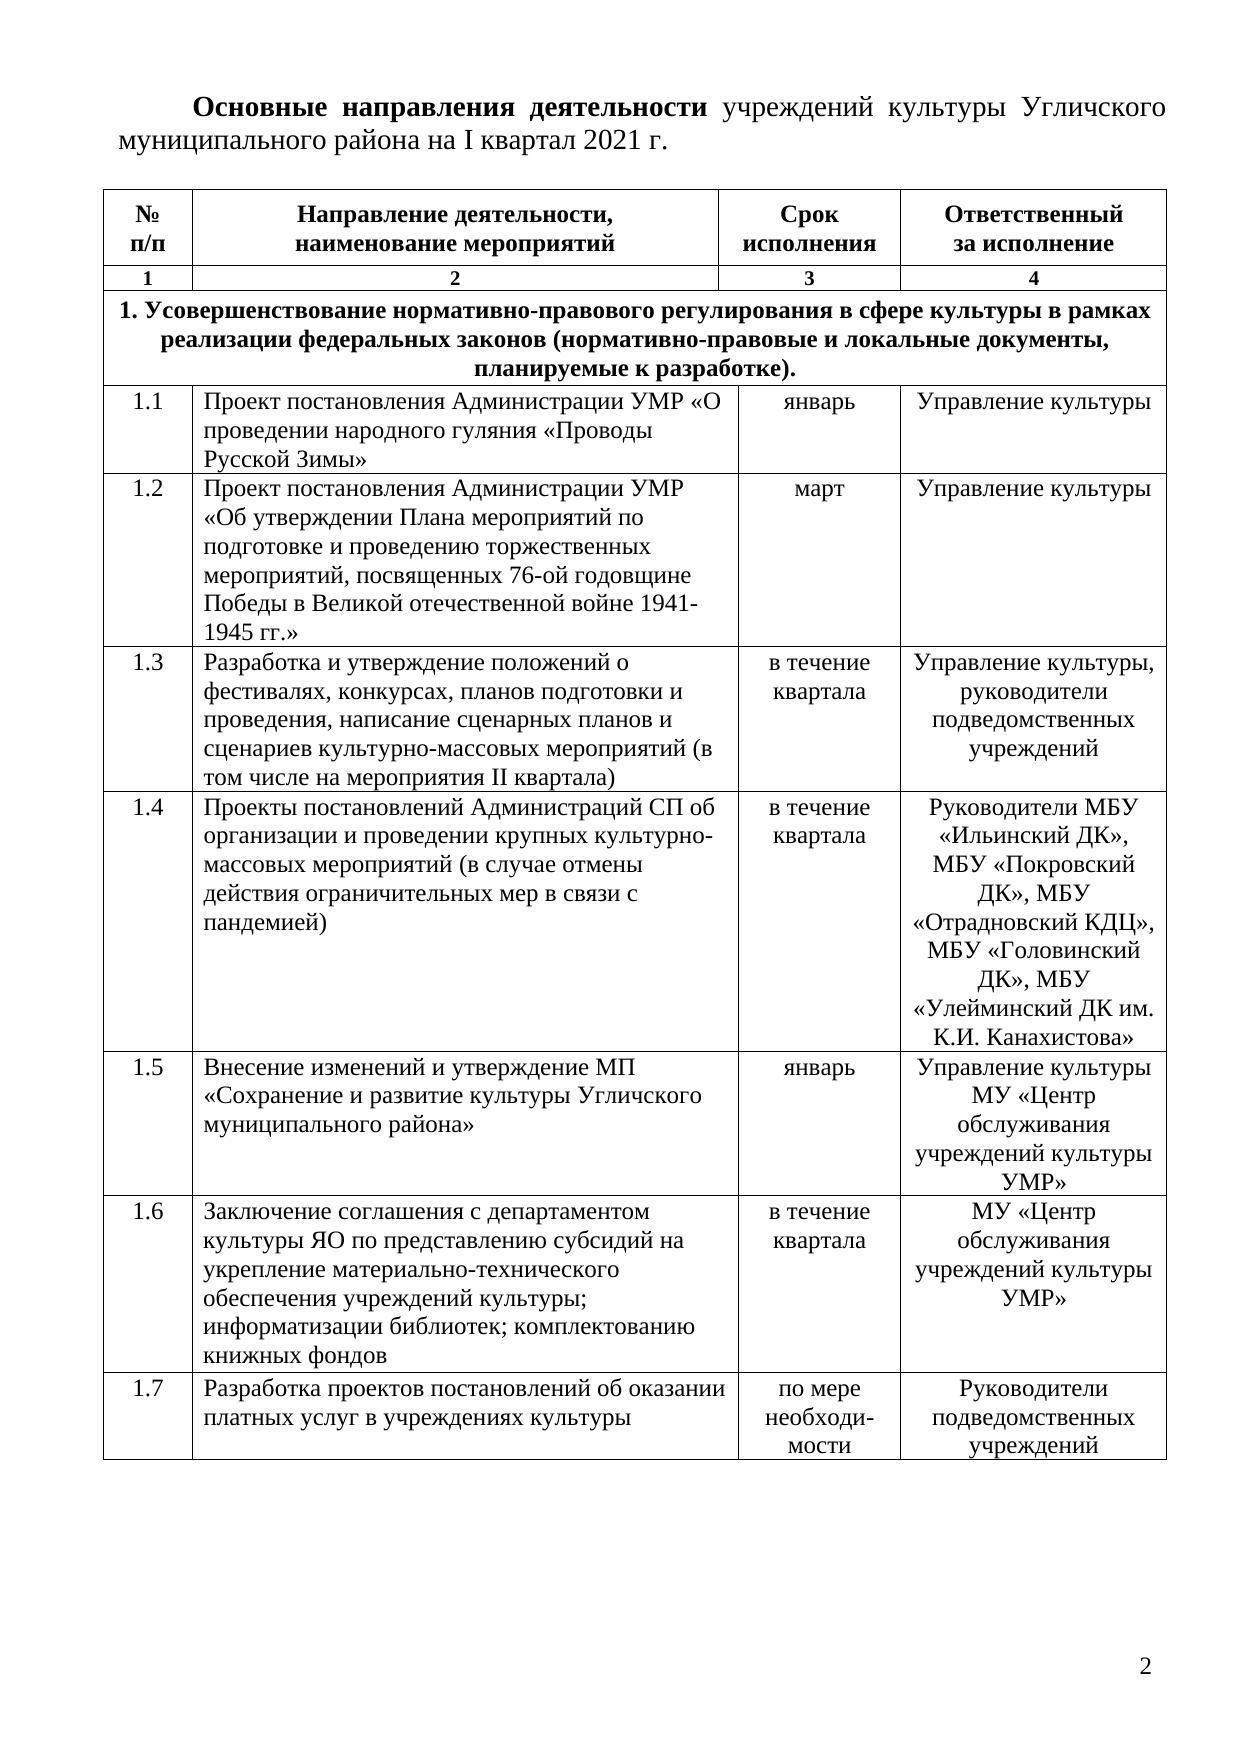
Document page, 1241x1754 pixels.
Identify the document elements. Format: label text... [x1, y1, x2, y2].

table_cell в течение квартала [739, 647, 900, 791]
table_header № п/п [104, 190, 192, 265]
table_cell 4 [901, 266, 1166, 290]
table_cell 1.2 [104, 474, 192, 646]
table_cell МУ «Центр обслуживания учреждений культуры УМР» [901, 1196, 1166, 1372]
table_cell 1. Усовершенствование нормативно-правового регулирования в сфере культуры в рамках реализации федеральных законов (нормативно-правовые и локальные документы, планируемые к разработке). [104, 291, 1166, 385]
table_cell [739, 1373, 900, 1459]
table_cell 1 [104, 266, 192, 290]
table_cell 3 [719, 266, 900, 290]
table_cell Управление культуры [901, 474, 1166, 646]
table_cell Внесение изменений и утверждение МП «Сохранение и развитие культуры Угличского муниципального района» [193, 1052, 738, 1195]
table_cell Проекты постановлений Администраций СП об организации и проведении крупных культурно-массовых мероприятий (в случае отмены действия ограничительных мер в связи с пандемией) [193, 792, 738, 1051]
table_header Ответственный за исполнение [901, 190, 1166, 265]
table_cell Управление культуры МУ «Центр обслуживания учреждений культуры УМР» [901, 1052, 1166, 1195]
table_header Срок исполнения [719, 190, 900, 265]
table_cell Руководители подведомственных учреждений [901, 1373, 1166, 1459]
table_cell 1.7 [104, 1373, 192, 1459]
table_cell Разработка проектов постановлений об оказании платных услуг в учреждениях культуры [193, 1373, 738, 1459]
text Основные направления деятельности учреждений культуры Угличского муниципального района на I квартал 2021 г. [118, 89, 1167, 156]
table_cell Управление культуры, руководители подведомственных учреждений [901, 647, 1166, 791]
table_cell январь [739, 1052, 900, 1195]
table_cell Проект постановления Администрации УМР «О проведении народного гуляния «Проводы Русской Зимы» [193, 386, 738, 472]
table_cell Управление культуры [901, 386, 1166, 472]
table_cell 1.1 [104, 386, 192, 472]
table_cell Разработка и утверждение положений о фестивалях, конкурсах, планов подготовки и проведения, написание сценарных планов и сценариев культурно-массовых мероприятий (в том числе на мероприятия II квартала) [193, 647, 738, 791]
table_cell Руководители МБУ «Ильинский ДК», МБУ «Покровский ДК», МБУ «Отрадновский КДЦ», МБУ «Головинский ДК», МБУ «Улейминский ДК им. К.И. Канахистова» [901, 792, 1166, 1051]
table_cell 1.4 [104, 792, 192, 1051]
table_header Направление деятельности, наименование мероприятий [193, 190, 718, 265]
table_cell январь [739, 386, 900, 472]
table_cell Заключение соглашения с департаментом культуры ЯО по представлению субсидий на укрепление материально-технического обеспечения учреждений культуры; информатизации библиотек; комплектованию книжных фондов [193, 1196, 738, 1372]
table_cell март [739, 474, 900, 646]
table_cell 1.6 [104, 1196, 192, 1372]
table_cell Проект постановления Администрации УМР «Об утверждении Плана мероприятий по подготовке и проведению торжественных мероприятий, посвященных 76-ой годовщине Победы в Великой отечественной войне 1941-1945 гг.» [193, 474, 738, 646]
table_cell в течение квартала [739, 1196, 900, 1372]
table_cell 2 [193, 266, 718, 290]
table_cell 1.3 [104, 647, 192, 791]
table_cell 1.5 [104, 1052, 192, 1195]
table_cell в течение квартала [739, 792, 900, 1051]
